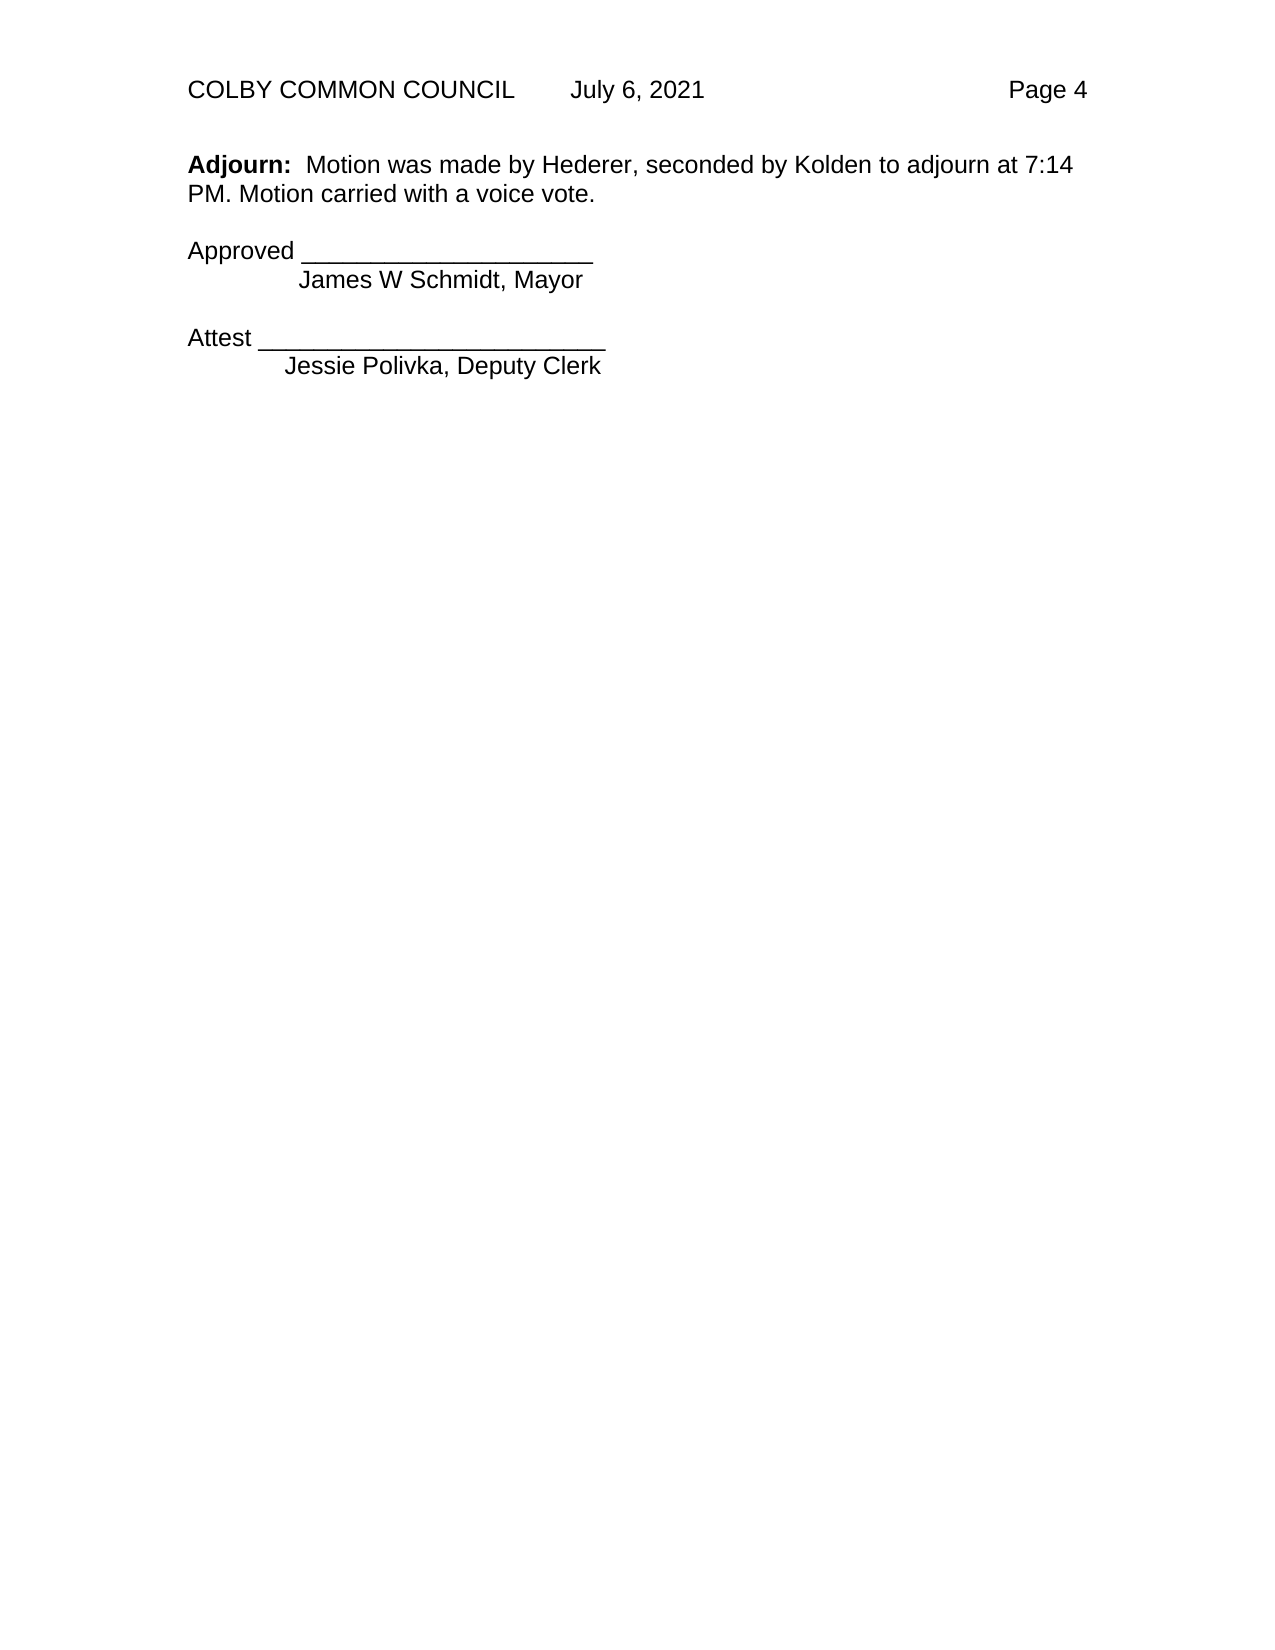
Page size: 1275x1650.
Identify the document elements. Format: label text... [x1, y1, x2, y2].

text Attest _________________________ Jessie Polivka, Deputy Clerk [187, 322, 1087, 380]
text Adjourn: Motion was made by Hederer, seconded by Kolden to adjourn at 7:14 PM. Motion carried with a voice vote. Approved _____________________ [187, 150, 1087, 265]
text James W Schmidt, Mayor [187, 265, 1087, 322]
